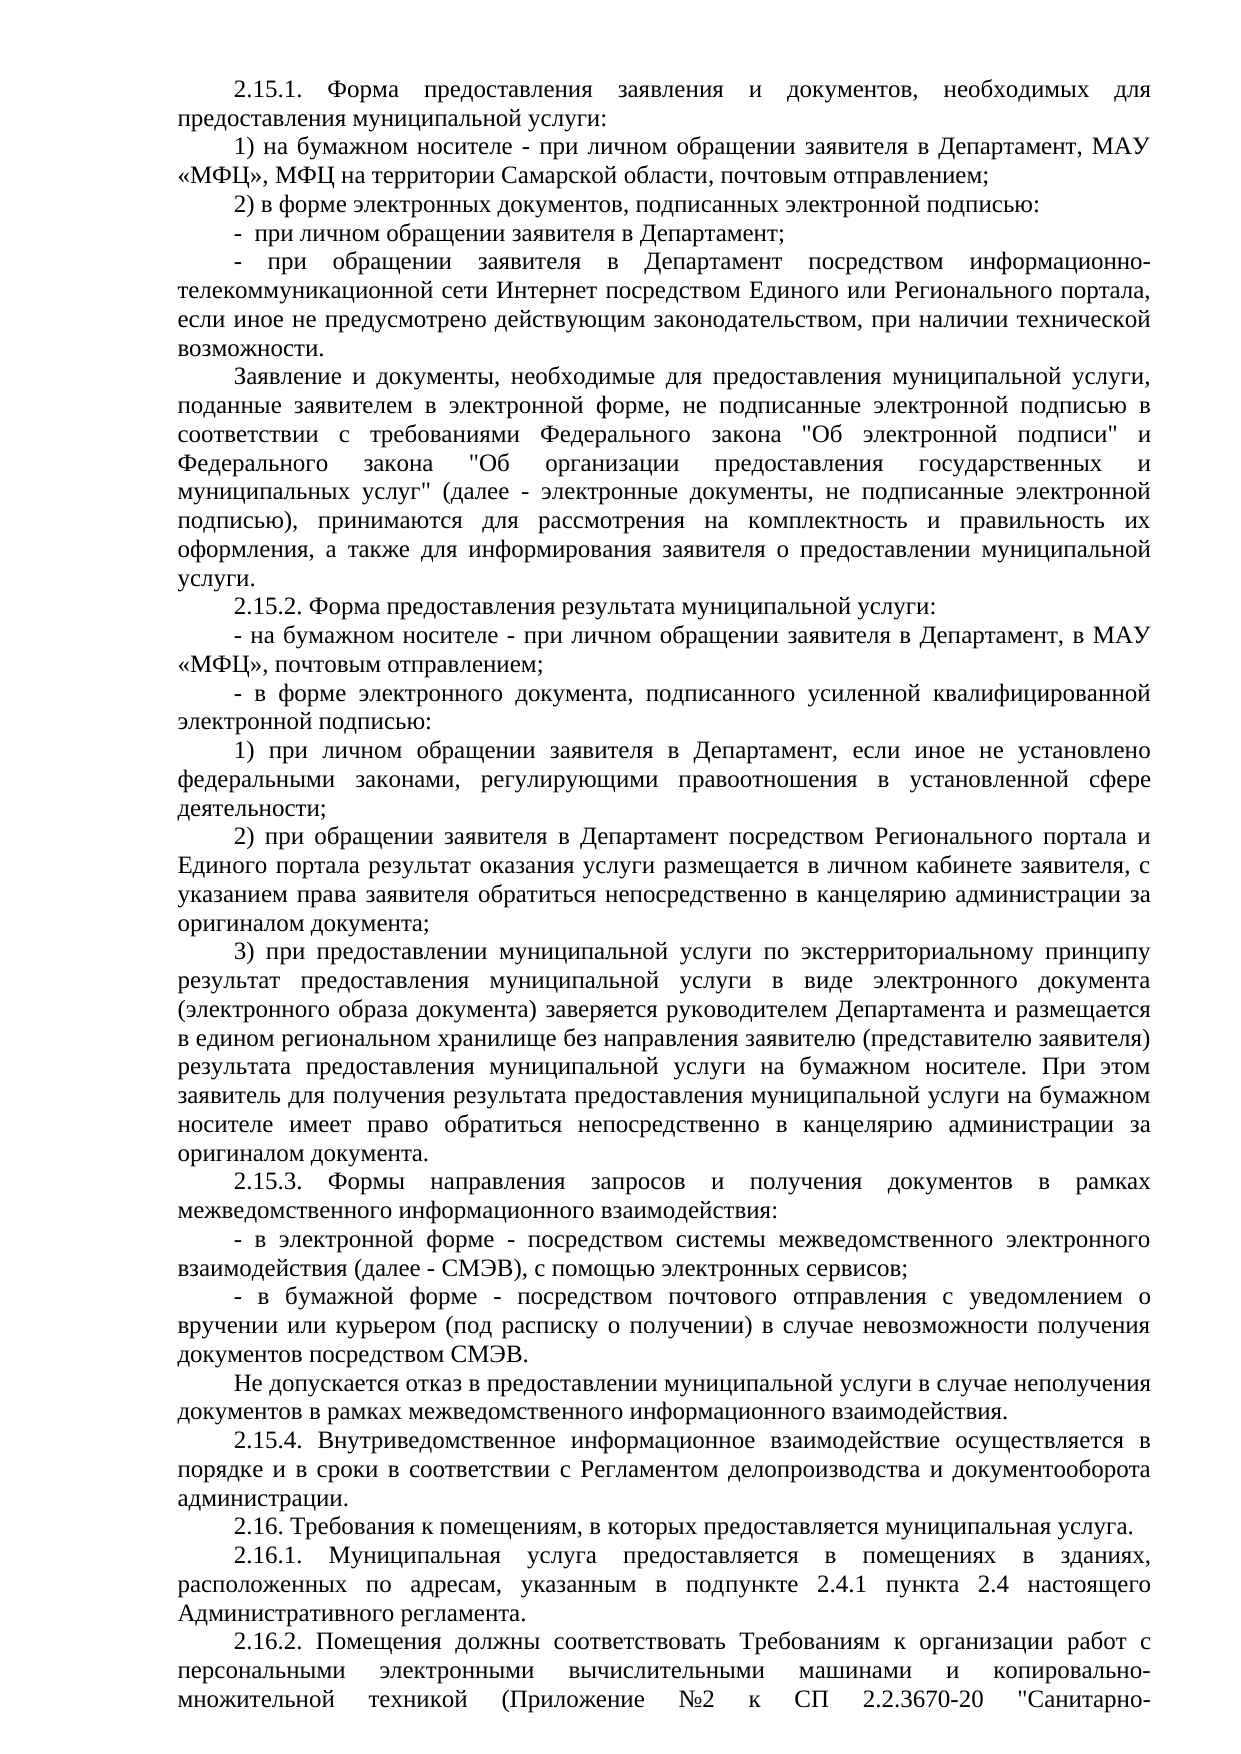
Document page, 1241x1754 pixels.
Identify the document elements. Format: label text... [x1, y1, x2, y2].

text 1) при личном обращении заявителя в Департамент, если иное не установлено федеральными законами, регулирующими правоотношения в установленной сфере деятельности; [177, 735, 1152, 821]
text - на бумажном носителе - при личном обращении заявителя в Департамент, в МАУ «МФЦ», почтовым отправлением; [177, 620, 1152, 678]
text 2.15.3. Формы направления запросов и получения документов в рамках межведомственного информационного взаимодействия: [177, 1166, 1152, 1224]
text 3) при предоставлении муниципальной услуги по экстерриториальному принципу результат предоставления муниципальной услуги в виде электронного документа (электронного образа документа) заверяется руководителем Департамента и размещается в едином региональном хранилище без направления заявителю (представителю заявителя) результата предоставления муниципальной услуги на бумажном носителе. При этом заявитель для получения результата предоставления муниципальной услуги на бумажном носителе имеет право обратиться непосредственно в канцелярию администрации за оригиналом документа. [177, 936, 1152, 1166]
text 2.16. Требования к помещениям, в которых предоставляется муниципальная услуга. [177, 1511, 1152, 1540]
text Заявление и документы, необходимые для предоставления муниципальной услуги, поданные заявителем в электронной форме, не подписанные электронной подписью в соответствии с требованиями Федерального закона "Об электронной подписи" и Федерального закона "Об организации предоставления государственных и муниципальных услуг" (далее - электронные документы, не подписанные электронной подписью), принимаются для рассмотрения на комплектность и правильность их оформления, а также для информирования заявителя о предоставлении муниципальной услуги. [177, 361, 1152, 591]
text 2.15.2. Форма предоставления результата муниципальной услуги: [177, 591, 1152, 620]
text - при личном обращении заявителя в Департамент; [177, 218, 1152, 246]
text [177, 1626, 1152, 1713]
text 2) в форме электронных документов, подписанных электронной подписью: [177, 189, 1152, 218]
text - в электронной форме - посредством системы межведомственного электронного взаимодействия (далее - СМЭВ), с помощью электронных сервисов; [177, 1224, 1152, 1281]
text 2) при обращении заявителя в Департамент посредством Регионального портала и Единого портала результат оказания услуги размещается в личном кабинете заявителя, с указанием права заявителя обратиться непосредственно в канцелярию администрации за оригиналом документа; [177, 821, 1152, 936]
text 2.15.4. Внутриведомственное информационное взаимодействие осуществляется в порядке и в сроки в соответствии с Регламентом делопроизводства и документооборота администрации. [177, 1425, 1152, 1511]
text 2.16.1. Муниципальная услуга предоставляется в помещениях в зданиях, расположенных по адресам, указанным в подпункте 2.4.1 пункта 2.4 настоящего Административного регламента. [177, 1540, 1152, 1626]
text 2.15.1. Форма предоставления заявления и документов, необходимых для предоставления муниципальной услуги: [177, 74, 1152, 131]
text 1) на бумажном носителе - при личном обращении заявителя в Департамент, МАУ «МФЦ», МФЦ на территории Самарской области, почтовым отправлением; [177, 131, 1152, 189]
text - при обращении заявителя в Департамент посредством информационно-телекоммуникационной сети Интернет посредством Единого или Регионального портала, если иное не предусмотрено действующим законодательством, при наличии технической возможности. [177, 246, 1152, 361]
text - в бумажной форме - посредством почтового отправления с уведомлением о вручении или курьером (под расписку о получении) в случае невозможности получения документов посредством СМЭВ. [177, 1281, 1152, 1368]
text Не допускается отказ в предоставлении муниципальной услуги в случае неполучения документов в рамках межведомственного информационного взаимодействия. [177, 1368, 1152, 1425]
text - в форме электронного документа, подписанного усиленной квалифицированной электронной подписью: [177, 678, 1152, 735]
